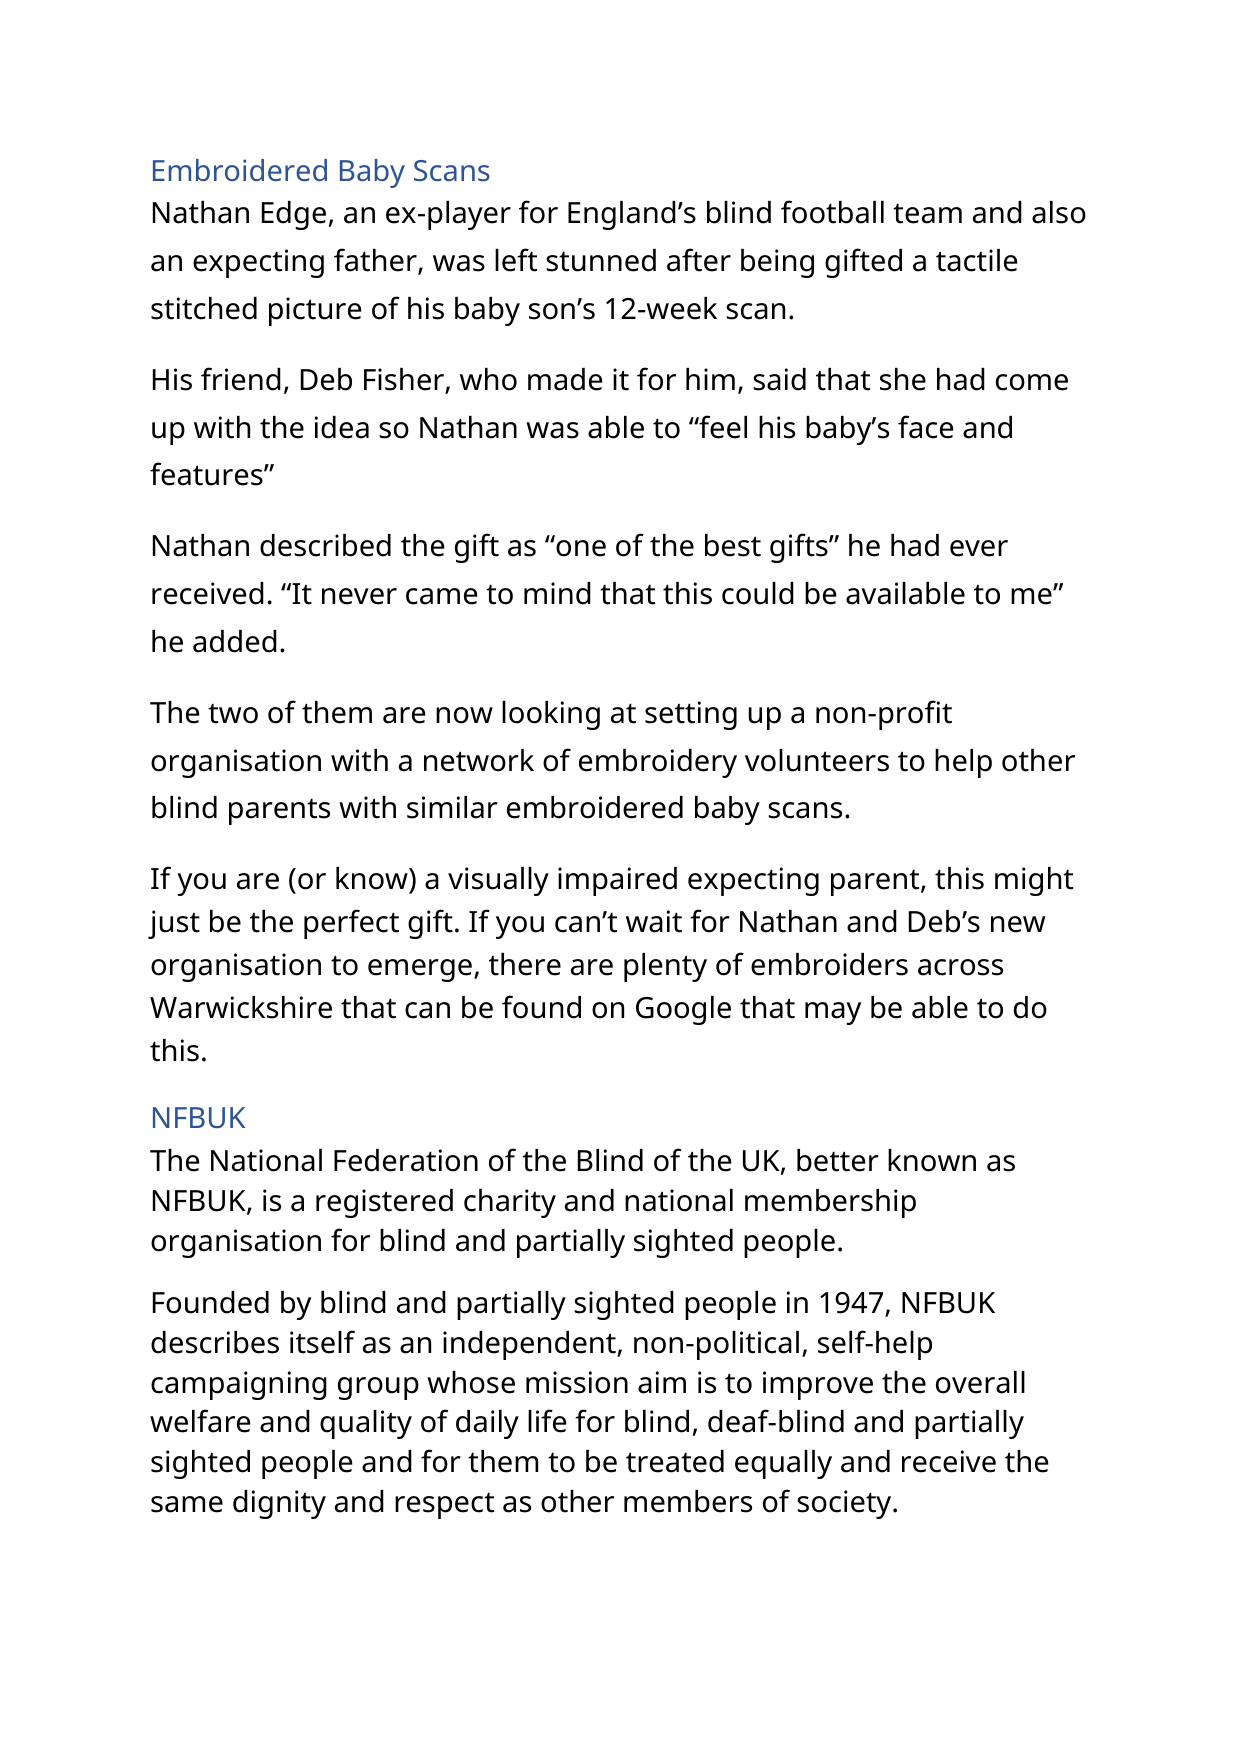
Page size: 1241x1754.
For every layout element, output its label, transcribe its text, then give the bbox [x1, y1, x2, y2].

text Nathan described the gift as “one of the best gifts” he had ever received. “It never came to mind that this could be available to me” he added. [150, 526, 1090, 661]
text The two of them are now looking at setting up a non-profit organisation with a network of embroidery volunteers to help other blind parents with similar embroidered baby scans. [150, 692, 1090, 827]
text If you are (or know) a visually impaired expecting parent, this might just be the perfect gift. If you can’t wait for Nathan and Deb’s new organisation to emerge, there are plenty of embroiders across Warwickshire that can be found on Google that may be able to do this. [150, 859, 1090, 1069]
text The National Federation of the Blind of the UK, better known as NFBUK, is a registered charity and national membership organisation for blind and partially sighted people. [150, 1141, 1090, 1259]
subtitle NFBUK [150, 1098, 1090, 1137]
text His friend, Deb Fisher, who made it for him, said that she had come up with the idea so Nathan was able to “feel his baby’s face and features” [150, 359, 1090, 494]
text Nathan Edge, an ex-player for England’s blind football team and also an expecting father, was left stunned after being gifted a tactile stitched picture of his baby son’s 12-week scan. [150, 193, 1090, 328]
subtitle Embroidered Baby Scans [150, 150, 1090, 190]
text Founded by blind and partially sighted people in 1947, NFBUK describes itself as an independent, non-political, self-help campaigning group whose mission aim is to improve the overall welfare and quality of daily life for blind, deaf-blind and partially sighted people and for them to be treated equally and receive the same dignity and respect as other members of society. [150, 1282, 1090, 1521]
